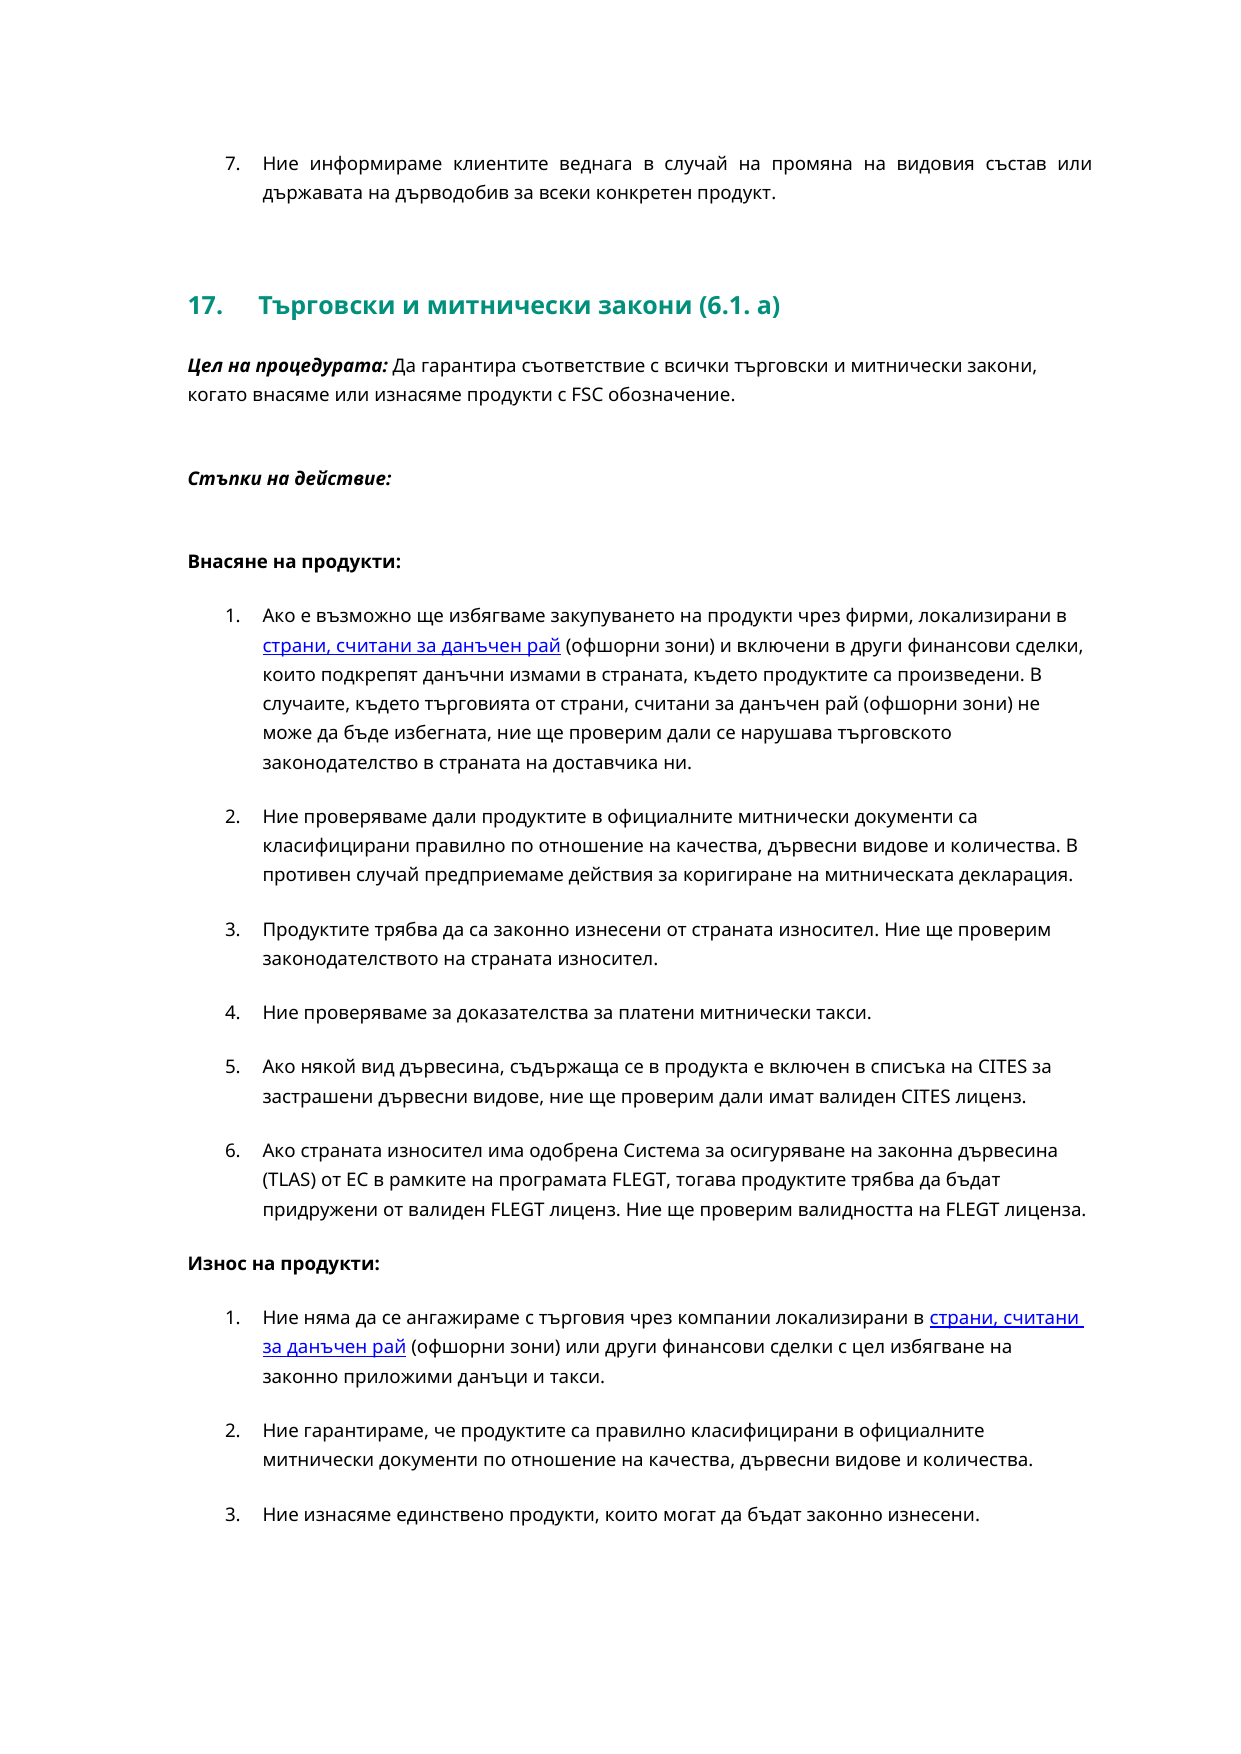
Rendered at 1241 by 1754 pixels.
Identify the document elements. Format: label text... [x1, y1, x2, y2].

list Ние изнасяме единствено продукти, които могат да бъдат законно изнесени. [225, 1501, 1093, 1526]
list Ние няма да се ангажираме с търговия чрез компании локализирани в страни, считани за данъчен рай (офшорни зони) или други финансови сделки с цел избягване на законно приложими данъци и такси. [225, 1304, 1093, 1388]
list Ако страната износител има одобрена Система за осигуряване на законна дървесина (TLAS) от ЕС в рамките на програмата FLEGT, тогава продуктите трябва да бъдат придружени от валиден FLEGT лиценз. Ние ще проверим валидността на FLEGT лиценза. [225, 1137, 1093, 1221]
list Ние гарантираме, че продуктите са правилно класифицирани в официалните митнически документи по отношение на качества, дървесни видове и количества. [225, 1417, 1093, 1472]
list Ние проверяваме дали продуктите в официалните митнически документи са класифицирани правилно по отношение на качества, дървесни видове и количества. В противен случай предприемаме действия за коригиране на митническата декларация. [225, 803, 1093, 887]
list Ако е възможно ще избягваме закупуването на продукти чрез фирми, локализирани в страни, считани за данъчен рай (офшорни зони) и включени в други финансови сделки, които подкрепят данъчни измами в страната, където продуктите са произведени. В случаите, където търговията от страни, считани за данъчен рай (офшорни зони) не може да бъде избегната, ние ще проверим дали се нарушава търговското законодателство в страната на доставчика ни. [225, 603, 1093, 774]
list Ако някой вид дървесина, съдържаща се в продукта е включен в списъка на CITES за застрашени дървесни видове, ние ще проверим дали имат валиден CITES лиценз. [225, 1054, 1093, 1109]
text Стъпки на действие: [187, 465, 1093, 519]
list Ние информираме клиентите веднага в случай на промяна на видовия състав или държавата на дърводобив за всеки конкретен продукт. [225, 150, 1093, 205]
text Износ на продукти: [187, 1250, 1093, 1276]
list Продуктите трябва да са законно изнесени от страната износител. Ние ще проверим законодателството на страната износител. [225, 916, 1093, 971]
text Цел на процедурата: Да гарантира съответствие с всички търговски и митнически закони, когато внасяме или изнасяме продукти с FSC обозначение. [187, 352, 1093, 436]
list Ние проверяваме за доказателства за платени митнически такси. [225, 999, 1093, 1025]
text Внасяне на продукти: [187, 548, 1093, 574]
list Търговски и митнически закони (6.1. a) [187, 288, 1093, 322]
